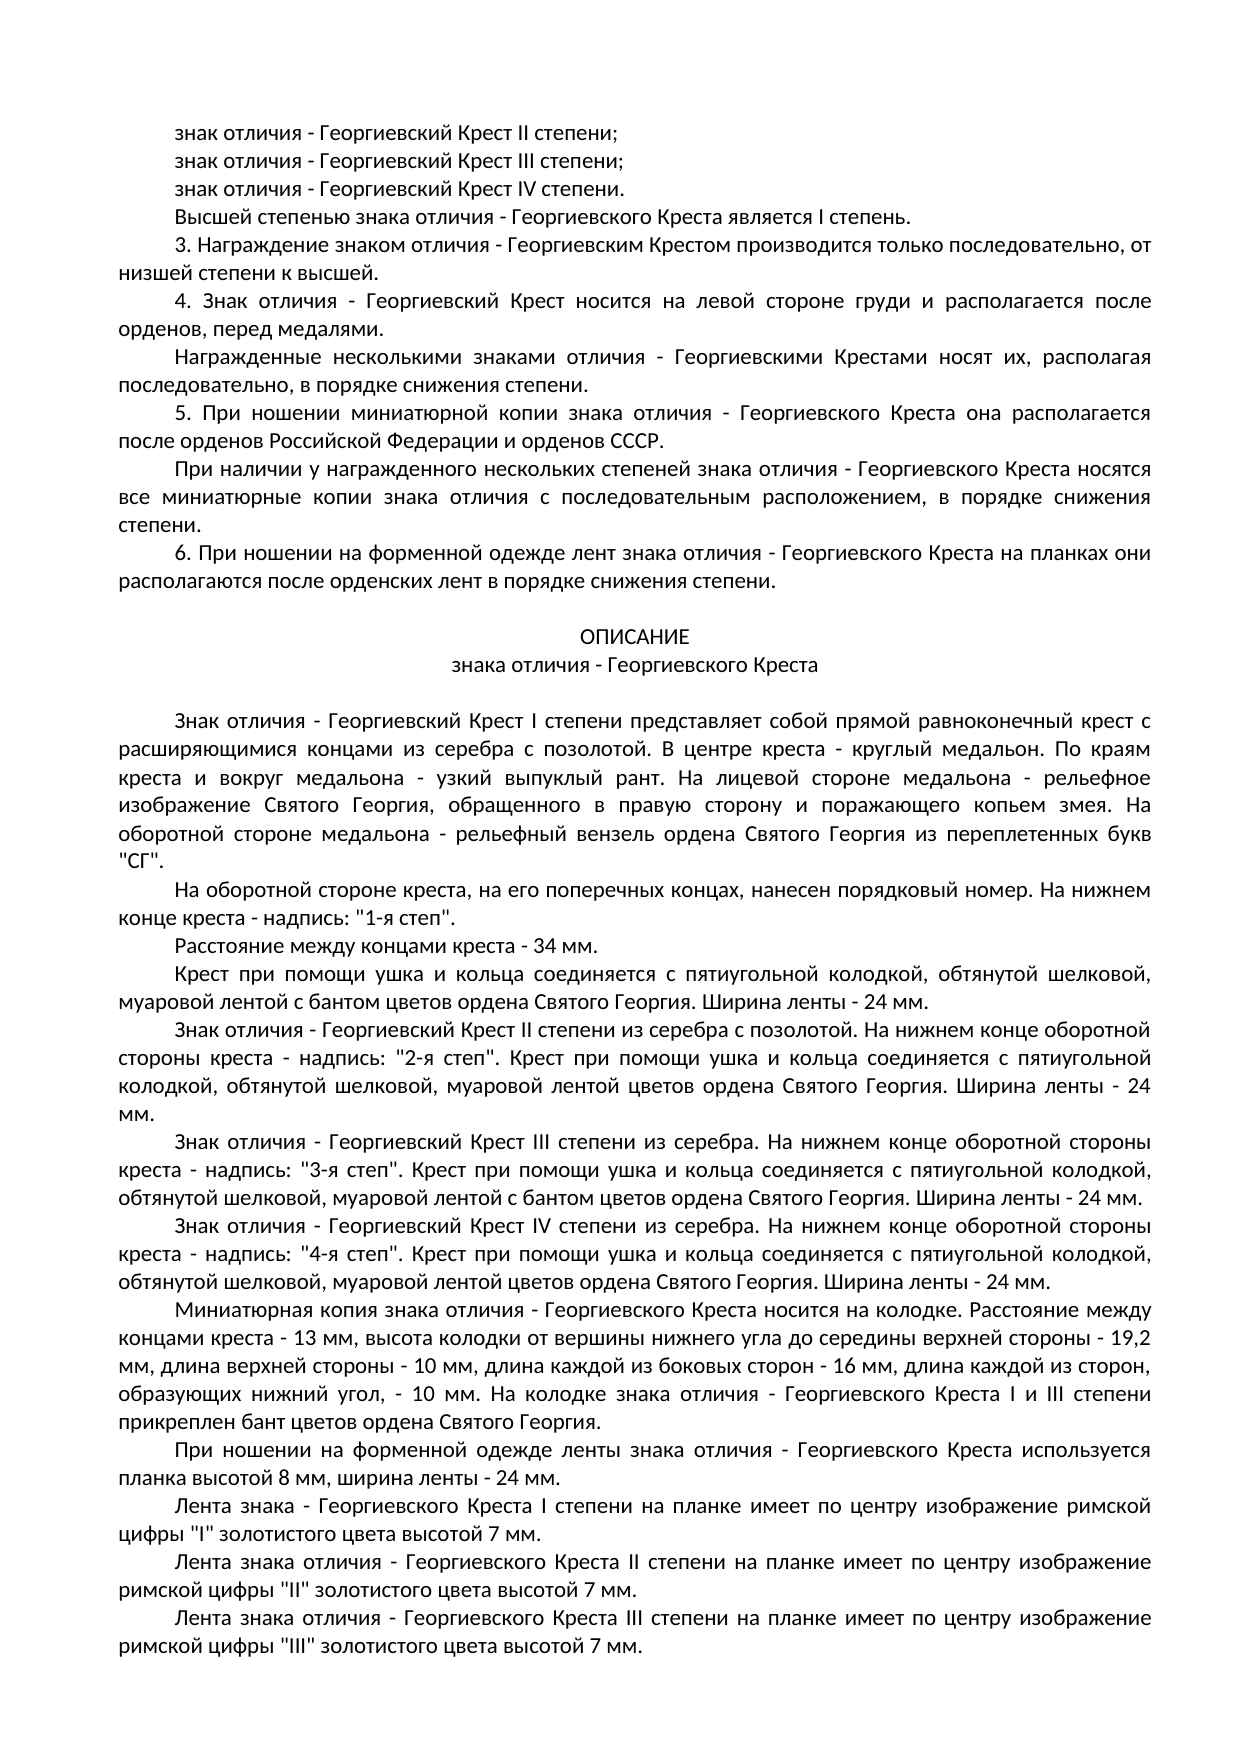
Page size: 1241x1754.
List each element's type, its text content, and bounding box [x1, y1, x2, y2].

text Знак отличия - Георгиевский Крест III степени из серебра. На нижнем конце оборотной стороны креста - надпись: "3-я степ". Крест при помощи ушка и кольца соединяется с пятиугольной колодкой, обтянутой шелковой, муаровой лентой с бантом цветов ордена Святого Георгия. Ширина ленты - 24 мм. [118, 1127, 1152, 1211]
text 5. При ношении миниатюрной копии знака отличия - Георгиевского Креста она располагается после орденов Российской Федерации и орденов СССР. [118, 398, 1152, 454]
text знак отличия - Георгиевский Крест III степени; [118, 146, 1152, 174]
text Знак отличия - Георгиевский Крест IV степени из серебра. На нижнем конце оборотной стороны креста - надпись: "4-я степ". Крест при помощи ушка и кольца соединяется с пятиугольной колодкой, обтянутой шелковой, муаровой лентой цветов ордена Святого Георгия. Ширина ленты - 24 мм. [118, 1211, 1152, 1295]
text Крест при помощи ушка и кольца соединяется с пятиугольной колодкой, обтянутой шелковой, муаровой лентой с бантом цветов ордена Святого Георгия. Ширина ленты - 24 мм. [118, 959, 1152, 1015]
text 4. Знак отличия - Георгиевский Крест носится на левой стороне груди и располагается после орденов, перед медалями. [118, 286, 1152, 342]
text На оборотной стороне креста, на его поперечных концах, нанесен порядковый номер. На нижнем конце креста - надпись: "1-я степ". [118, 875, 1152, 931]
text Лента знака отличия - Георгиевского Креста II степени на планке имеет по центру изображение римской цифры "II" золотистого цвета высотой 7 мм. [118, 1547, 1152, 1603]
text знак отличия - Георгиевский Крест IV степени. [118, 174, 1152, 202]
text Высшей степенью знака отличия - Георгиевского Креста является I степень. [118, 202, 1152, 230]
text Миниатюрная копия знака отличия - Георгиевского Креста носится на колодке. Расстояние между концами креста - 13 мм, высота колодки от вершины нижнего угла до середины верхней стороны - 19,2 мм, длина верхней стороны - 10 мм, длина каждой из боковых сторон - 16 мм, длина каждой из сторон, образующих нижний угол, - 10 мм. На колодке знака отличия - Георгиевского Креста I и III степени прикреплен бант цветов ордена Святого Георгия. [118, 1295, 1152, 1435]
text При ношении на форменной одежде ленты знака отличия - Георгиевского Креста используется планка высотой 8 мм, ширина ленты - 24 мм. [118, 1435, 1152, 1491]
text Знак отличия - Георгиевский Крест II степени из серебра с позолотой. На нижнем конце оборотной стороны креста - надпись: "2-я степ". Крест при помощи ушка и кольца соединяется с пятиугольной колодкой, обтянутой шелковой, муаровой лентой цветов ордена Святого Георгия. Ширина ленты - 24 мм. [118, 1015, 1152, 1127]
text знака отличия - Георгиевского Креста [118, 651, 1152, 678]
text Награжденные несколькими знаками отличия - Георгиевскими Крестами носят их, располагая последовательно, в порядке снижения степени. [118, 342, 1152, 398]
text При наличии у награжденного нескольких степеней знака отличия - Георгиевского Креста носятся все миниатюрные копии знака отличия с последовательным расположением, в порядке снижения степени. [118, 454, 1152, 538]
text Знак отличия - Георгиевский Крест I степени представляет собой прямой равноконечный крест с расширяющимися концами из серебра с позолотой. В центре креста - круглый медальон. По краям креста и вокруг медальона - узкий выпуклый рант. На лицевой стороне медальона - рельефное изображение Святого Георгия, обращенного в правую сторону и поражающего копьем змея. На оборотной стороне медальона - рельефный вензель ордена Святого Георгия из переплетенных букв "СГ". [118, 707, 1152, 875]
text 3. Награждение знаком отличия - Георгиевским Крестом производится только последовательно, от низшей степени к высшей. [118, 230, 1152, 286]
text знак отличия - Георгиевский Крест II степени; [118, 118, 1152, 146]
text Лента знака отличия - Георгиевского Креста III степени на планке имеет по центру изображение римской цифры "III" золотистого цвета высотой 7 мм. [118, 1603, 1152, 1659]
text Расстояние между концами креста - 34 мм. [118, 931, 1152, 959]
text 6. При ношении на форменной одежде лент знака отличия - Георгиевского Креста на планках они располагаются после орденских лент в порядке снижения степени. [118, 538, 1152, 594]
text ОПИСАНИЕ [118, 622, 1152, 651]
text Лента знака - Георгиевского Креста I степени на планке имеет по центру изображение римской цифры "I" золотистого цвета высотой 7 мм. [118, 1491, 1152, 1547]
